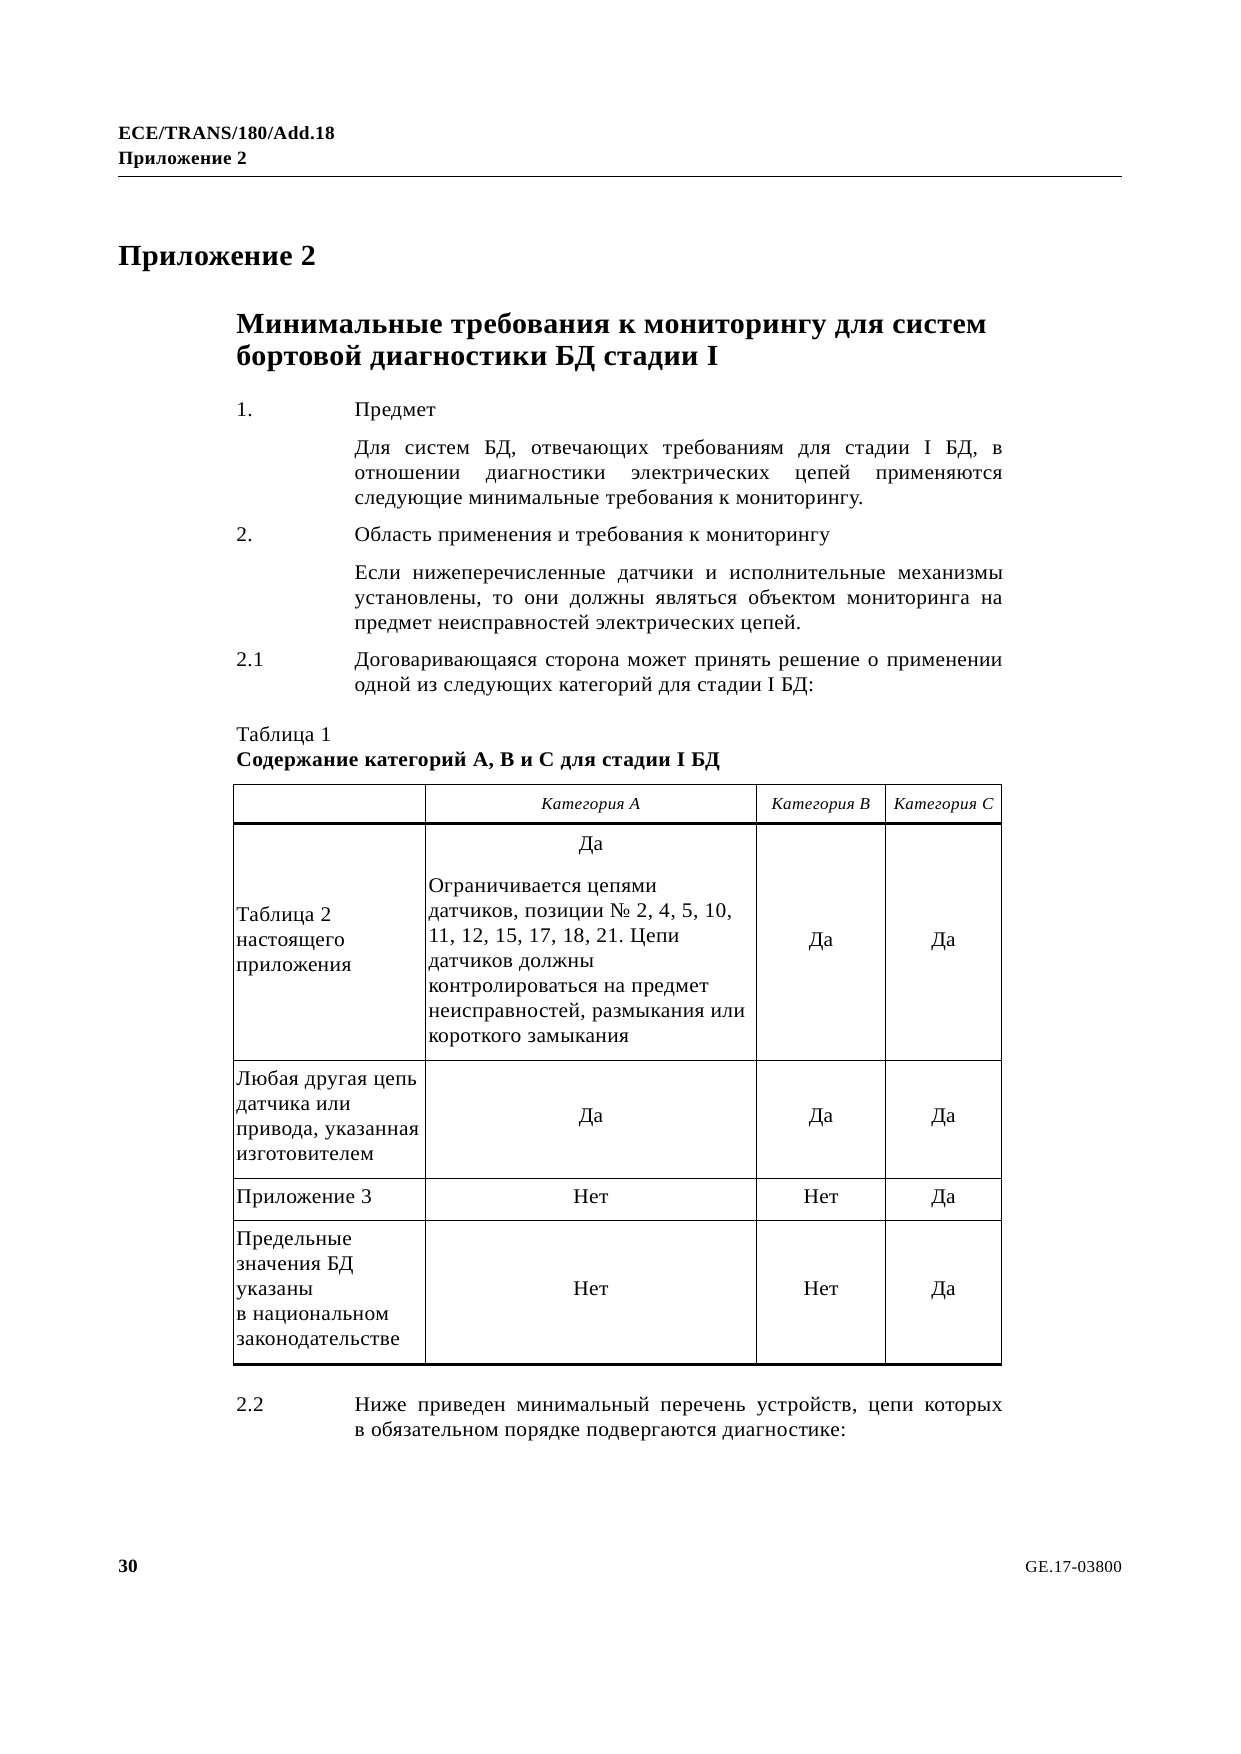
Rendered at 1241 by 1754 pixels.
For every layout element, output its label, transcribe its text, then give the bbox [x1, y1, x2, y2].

table_cell Таблица 2 настоящего приложения [234, 825, 425, 1060]
table_cell Ограничивается цепями датчиков, позиции № 2, 4, 5, 10, 11, 12, 15, 17, 18, 21. Цепи датчиков должны контролироваться на предмет неисправностей, размыкания или короткого замыкания [426, 867, 756, 1060]
table_cell Нет [426, 1179, 756, 1220]
table_cell Да [757, 825, 885, 1060]
table_header Категория A [426, 785, 756, 822]
text 1. Предмет [236, 396, 1004, 421]
table_cell Нет [426, 1221, 756, 1363]
text 2.2 Ниже приведен минимальный перечень устройств, цепи которых в обязательном порядке подвергаются диагностике: [236, 1391, 1004, 1441]
table_cell Да [426, 1061, 756, 1177]
table_header [234, 785, 425, 822]
table_header Категория В [757, 785, 885, 822]
table_header Категория C [886, 785, 1001, 822]
text Приложение 2 [118, 240, 1004, 271]
table_cell Да [886, 1061, 1001, 1177]
text 2. Область применения и требования к мониторингу [236, 521, 1004, 546]
table_cell Да [886, 825, 1001, 1060]
table_cell Любая другая цепь датчика или привода, указанная изготовителем [234, 1061, 425, 1177]
text Для систем БД, отвечающих требованиям для стадии I БД, в отношении диагностики электрических цепей применяются следующие минимальные требования к мониторингу. [354, 434, 1004, 509]
text 2.1 Договаривающаяся сторона может принять решение о применении одной из следующих категорий для стадии I БД: [236, 646, 1004, 696]
table_cell Да [426, 825, 756, 867]
text Таблица 1 Содержание категорий A, B и C для стадии I БД [118, 721, 1004, 771]
text Если нижеперечисленные датчики и исполнительные механизмы установлены, то они должны являться объектом мониторинга на предмет неисправностей электрических цепей. [354, 559, 1004, 634]
table_cell Приложение 3 [234, 1179, 425, 1220]
table_cell Предельные значения БД указаны в национальном законодательстве [234, 1221, 425, 1363]
table_cell Нет [757, 1221, 885, 1363]
table_cell Да [886, 1179, 1001, 1220]
text Минимальные требования к мониторингу для систем бортовой диагностики БД стадии I [118, 309, 1004, 371]
table_cell Да [757, 1061, 885, 1177]
table_cell Да [886, 1221, 1001, 1363]
table_cell Нет [757, 1179, 885, 1220]
